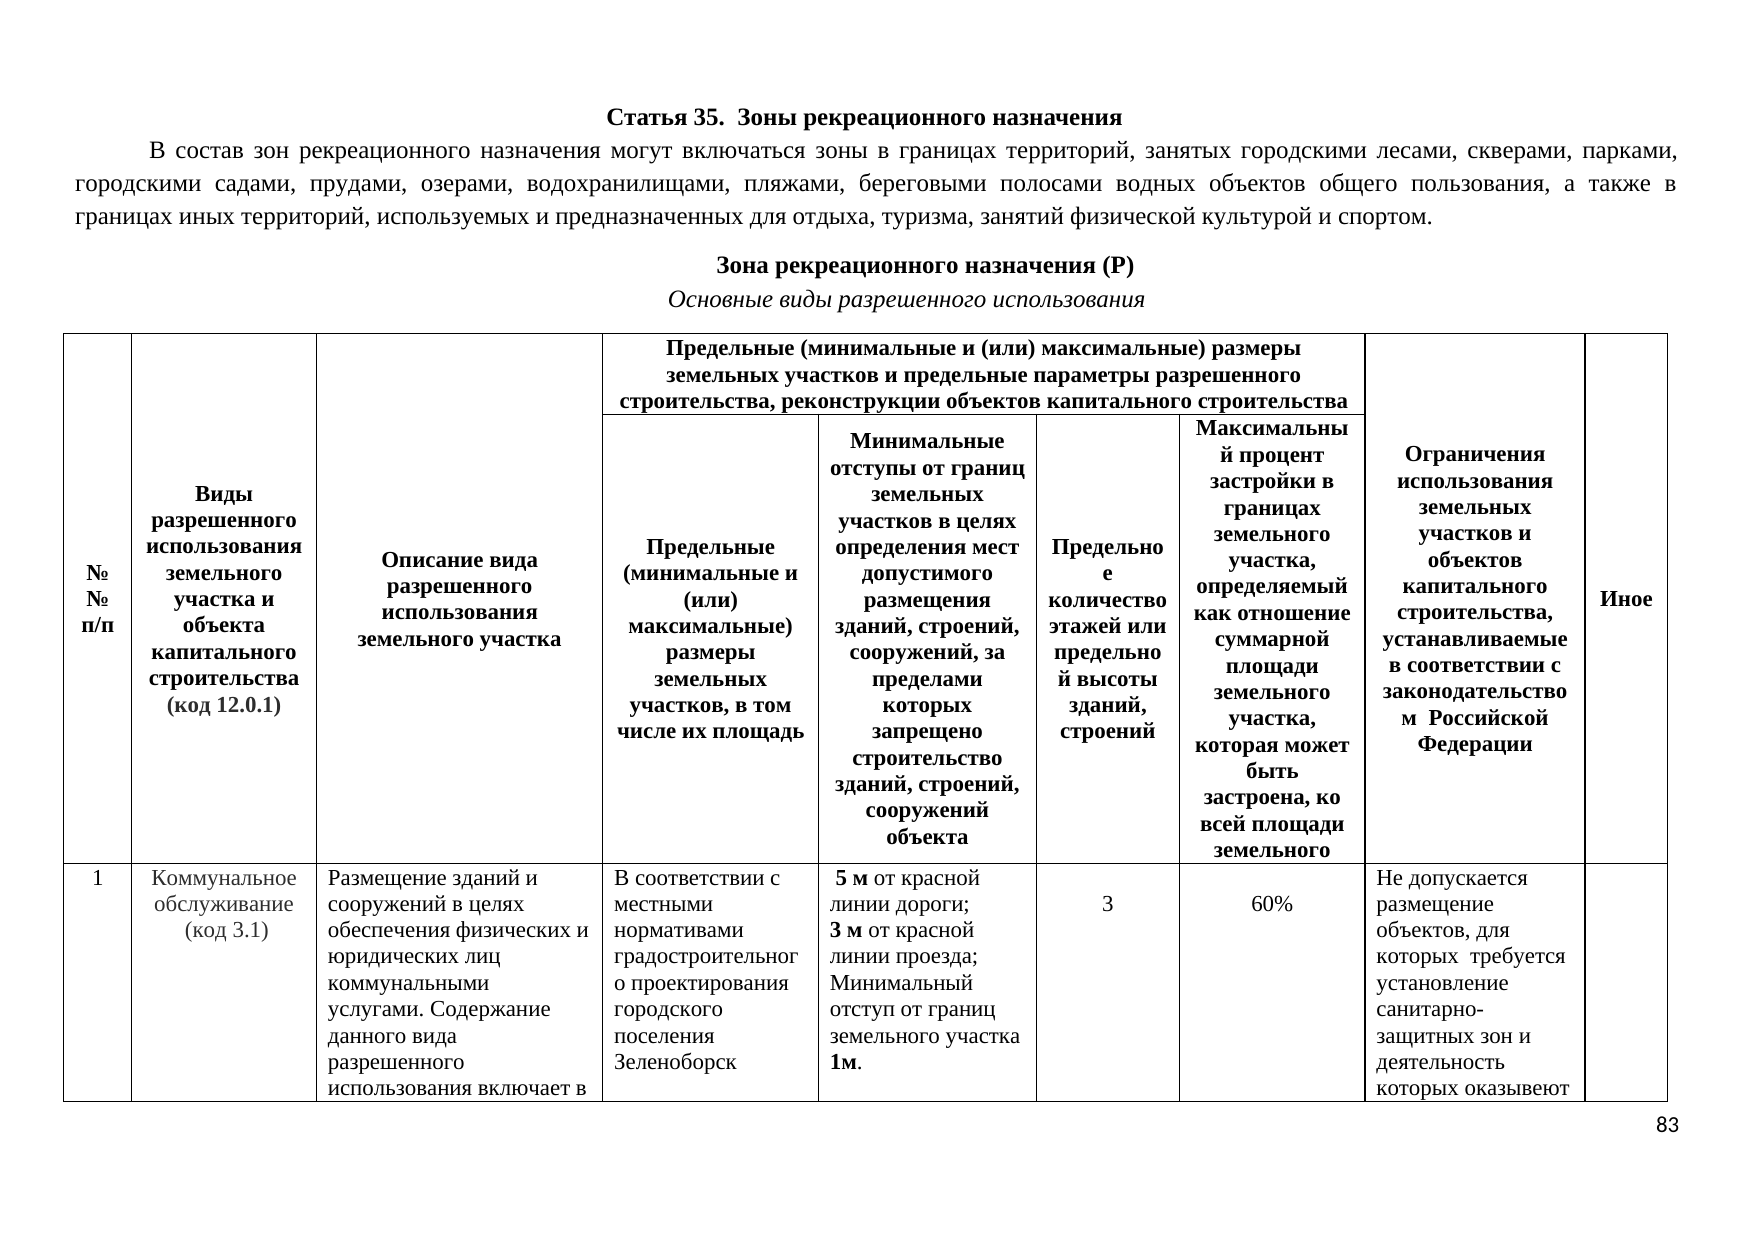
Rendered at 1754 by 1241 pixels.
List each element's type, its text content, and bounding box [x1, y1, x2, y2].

table_header №№ п/п [64, 334, 131, 862]
table_cell 3 [1037, 864, 1179, 1101]
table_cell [1366, 864, 1584, 1101]
table_header Предельные (минимальные и (или) максимальные) размеры земельных участков и предельные параметры разрешенного строительства, реконструкции объектов капитального строительства [603, 334, 1364, 413]
text В состав зон рекреационного назначения могут включаться зоны в границах территорий, занятых городскими лесами, скверами, парками, городскими садами, прудами, озерами, водохранилищами, пляжами, береговыми полосами водных объектов общего пользования, а также в границах иных территорий, используемых и предназначенных для отдыха, туризма, занятий физической культурой и спортом. [75, 135, 1679, 230]
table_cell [603, 864, 818, 1101]
table_cell Минимальные отступы от границ земельных участков в целях определения мест допустимого размещения зданий, строений, сооружений, за пределами которых запрещено строительство зданий, строений, сооружений объекта [819, 415, 1036, 862]
table_cell 60% [1180, 864, 1364, 1101]
table_header Описание вида разрешенного использования земельного участка [317, 334, 602, 862]
table_cell 1 [64, 864, 131, 1101]
text Зона рекреационного назначения (Р) [172, 251, 1679, 279]
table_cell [317, 864, 602, 1101]
table_cell [1586, 864, 1667, 1101]
subtitle Статья 35. Зоны рекреационного назначения [50, 102, 1679, 131]
table_cell Предельные (минимальные и (или) максимальные) размеры земельных участков, в том числе их площадь [603, 415, 818, 862]
text Основные виды разрешенного использования [75, 284, 1679, 312]
table_header Виды разрешенного использования земельного участка и объекта капитального строительства (код 12.0.1) [132, 334, 316, 862]
table_cell Предельное количество этажей или предельной высоты зданий, строений [1037, 415, 1179, 862]
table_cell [132, 864, 316, 1101]
table_header Ограничения использования земельных участков и объектов капитального строительства, устанавливаемые в соответствии с законодательством Российской Федерации [1366, 334, 1584, 862]
table_header Иное [1586, 334, 1667, 862]
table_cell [819, 864, 1036, 1101]
table_cell Максимальный процент застройки в границах земельного участка, определяемый как отношение суммарной площади земельного участка, которая может быть застроена, ко всей площади земельного [1180, 415, 1364, 862]
